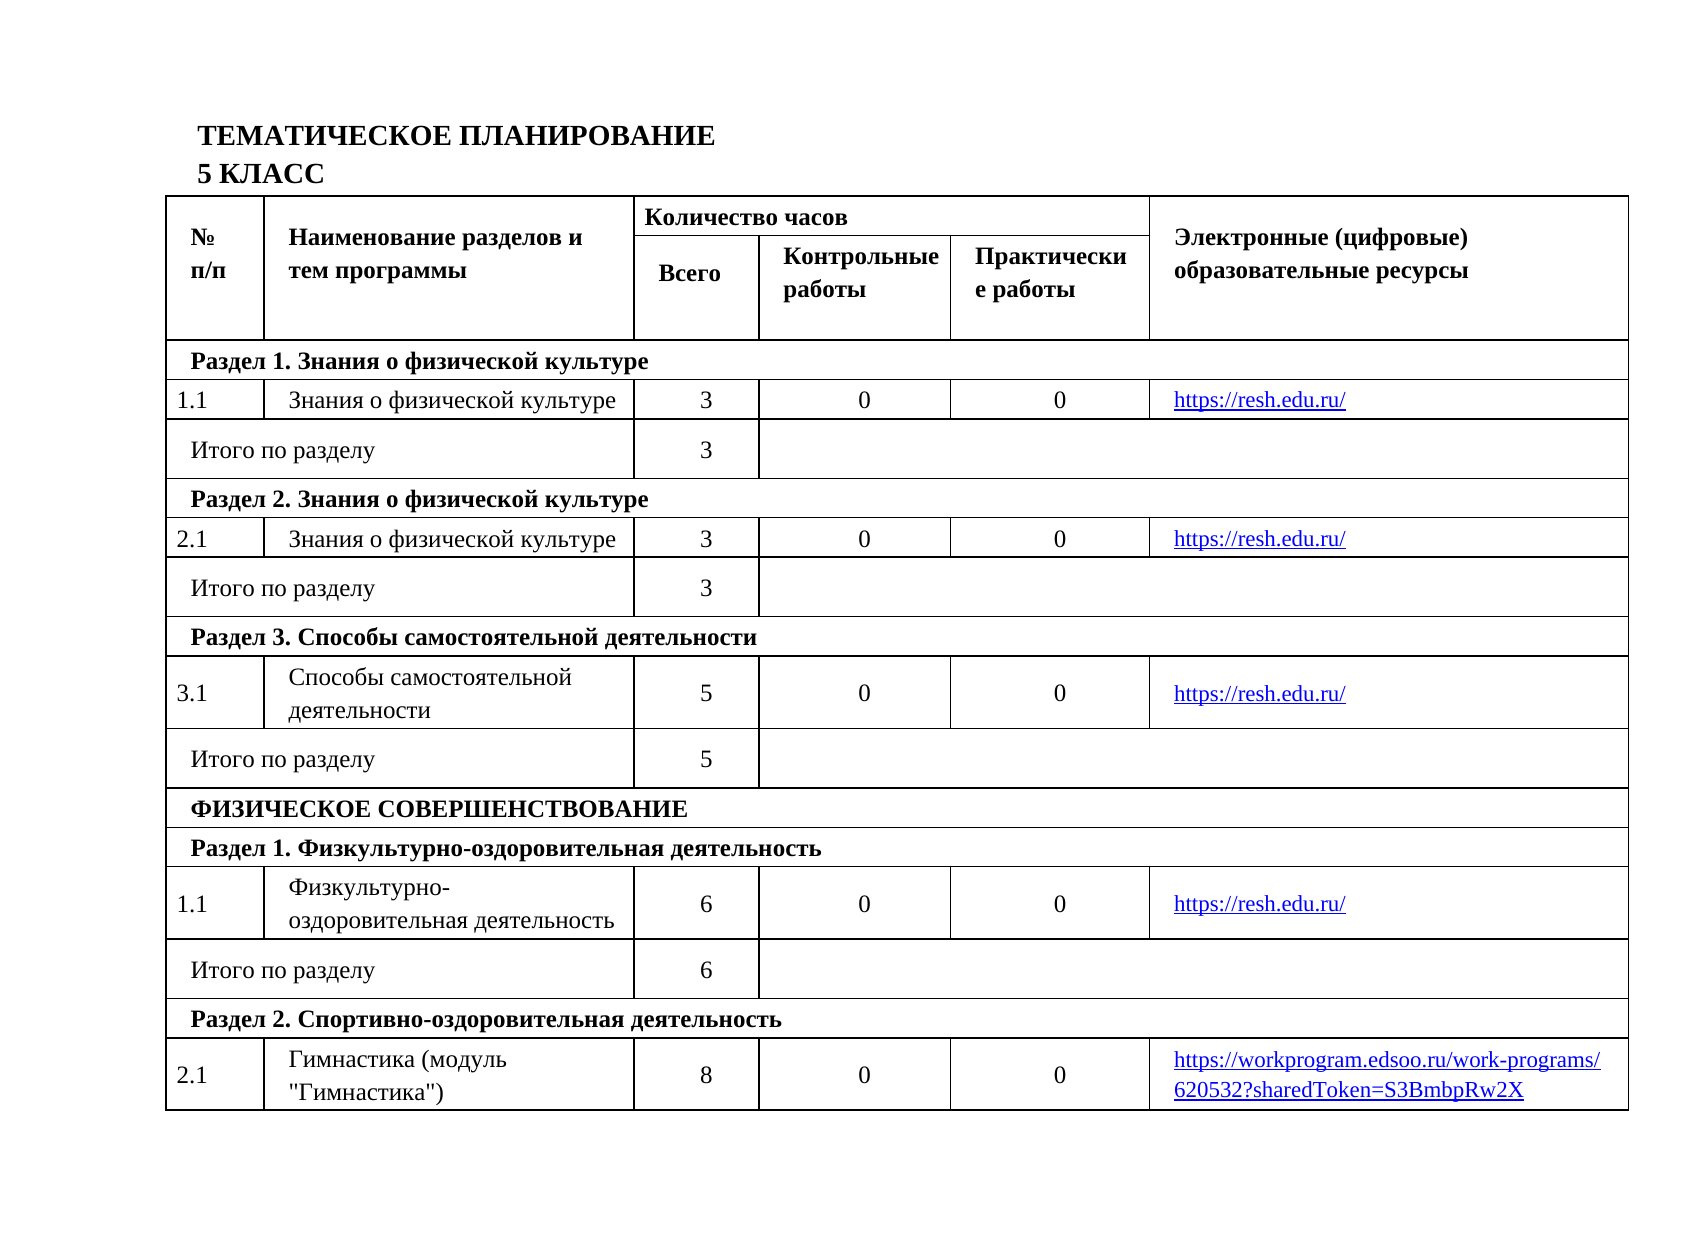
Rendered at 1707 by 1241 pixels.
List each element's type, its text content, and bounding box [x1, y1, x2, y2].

table_cell 6 [635, 940, 758, 998]
table_cell 0 [760, 657, 950, 727]
table_cell Раздел 1. Физкультурно-оздоровительная деятельность [167, 828, 1628, 866]
table_cell Гимнастика (модуль "Гимнастика") [265, 1039, 633, 1109]
table_cell https://resh.edu.ru/ [1150, 867, 1628, 938]
table_cell https://resh.edu.ru/ [1150, 657, 1628, 727]
table_cell 1.1 [167, 380, 263, 418]
table_cell 3 [635, 558, 758, 616]
table_cell ФИЗИЧЕСКОЕ СОВЕРШЕНСТВОВАНИЕ [167, 789, 1628, 826]
table_cell Знания о физической культуре [265, 380, 633, 418]
table_cell 0 [951, 1039, 1149, 1109]
table_cell 0 [760, 518, 950, 556]
table_cell Раздел 2. Знания о физической культуре [167, 479, 1628, 517]
table_cell 3 [635, 518, 758, 556]
table_cell Итого по разделу [167, 558, 633, 616]
table_cell 3 [635, 380, 758, 418]
table_cell https://resh.edu.ru/ [1150, 518, 1628, 556]
table_cell 0 [951, 380, 1149, 418]
table_cell 1.1 [167, 867, 263, 938]
table_cell 0 [760, 1039, 950, 1109]
table_cell 0 [760, 867, 950, 938]
table_cell 2.1 [167, 518, 263, 556]
text ТЕМАТИЧЕСКОЕ ПЛАНИРОВАНИЕ [190, 118, 1618, 152]
table_cell 3 [635, 420, 758, 477]
table_cell Итого по разделу [167, 940, 633, 998]
table_cell 5 [635, 657, 758, 727]
table_cell 0 [760, 380, 950, 418]
table_cell 2.1 [167, 1039, 263, 1109]
table_cell 5 [635, 729, 758, 787]
table_cell Итого по разделу [167, 729, 633, 787]
table_header Количество часов [635, 197, 1149, 234]
table_cell 0 [951, 518, 1149, 556]
table_cell 0 [951, 867, 1149, 938]
table_cell 3.1 [167, 657, 263, 727]
table_cell Итого по разделу [167, 420, 633, 477]
table_cell Раздел 2. Спортивно-оздоровительная деятельность [167, 999, 1628, 1037]
table_cell [760, 940, 1628, 998]
table_cell [760, 420, 1628, 477]
table_cell 8 [635, 1039, 758, 1109]
text 5 КЛАСС [190, 157, 1618, 190]
table_cell https://workprogram.edsoo.ru/work-programs/620532?sharedToken=S3BmbpRw2X [1150, 1039, 1628, 1109]
table_cell Раздел 1. Знания о физической культуре [167, 341, 1628, 379]
table_cell Знания о физической культуре [265, 518, 633, 556]
table_cell Всего [635, 236, 758, 339]
table_cell 0 [951, 657, 1149, 727]
table_cell Контрольные работы [760, 236, 950, 339]
table_cell Физкультурно-оздоровительная деятельность [265, 867, 633, 938]
table_header Наименование разделов и тем программы [265, 197, 633, 339]
table_header Электронные (цифровые) образовательные ресурсы [1150, 197, 1628, 339]
table_header № п/п [167, 197, 263, 339]
table_cell [760, 729, 1628, 787]
table_cell [760, 558, 1628, 616]
table_cell Способы самостоятельной деятельности [265, 657, 633, 727]
table_cell Практические работы [951, 236, 1149, 339]
table_cell https://resh.edu.ru/ [1150, 380, 1628, 418]
table_cell Раздел 3. Способы самостоятельной деятельности [167, 617, 1628, 655]
table_cell 6 [635, 867, 758, 938]
